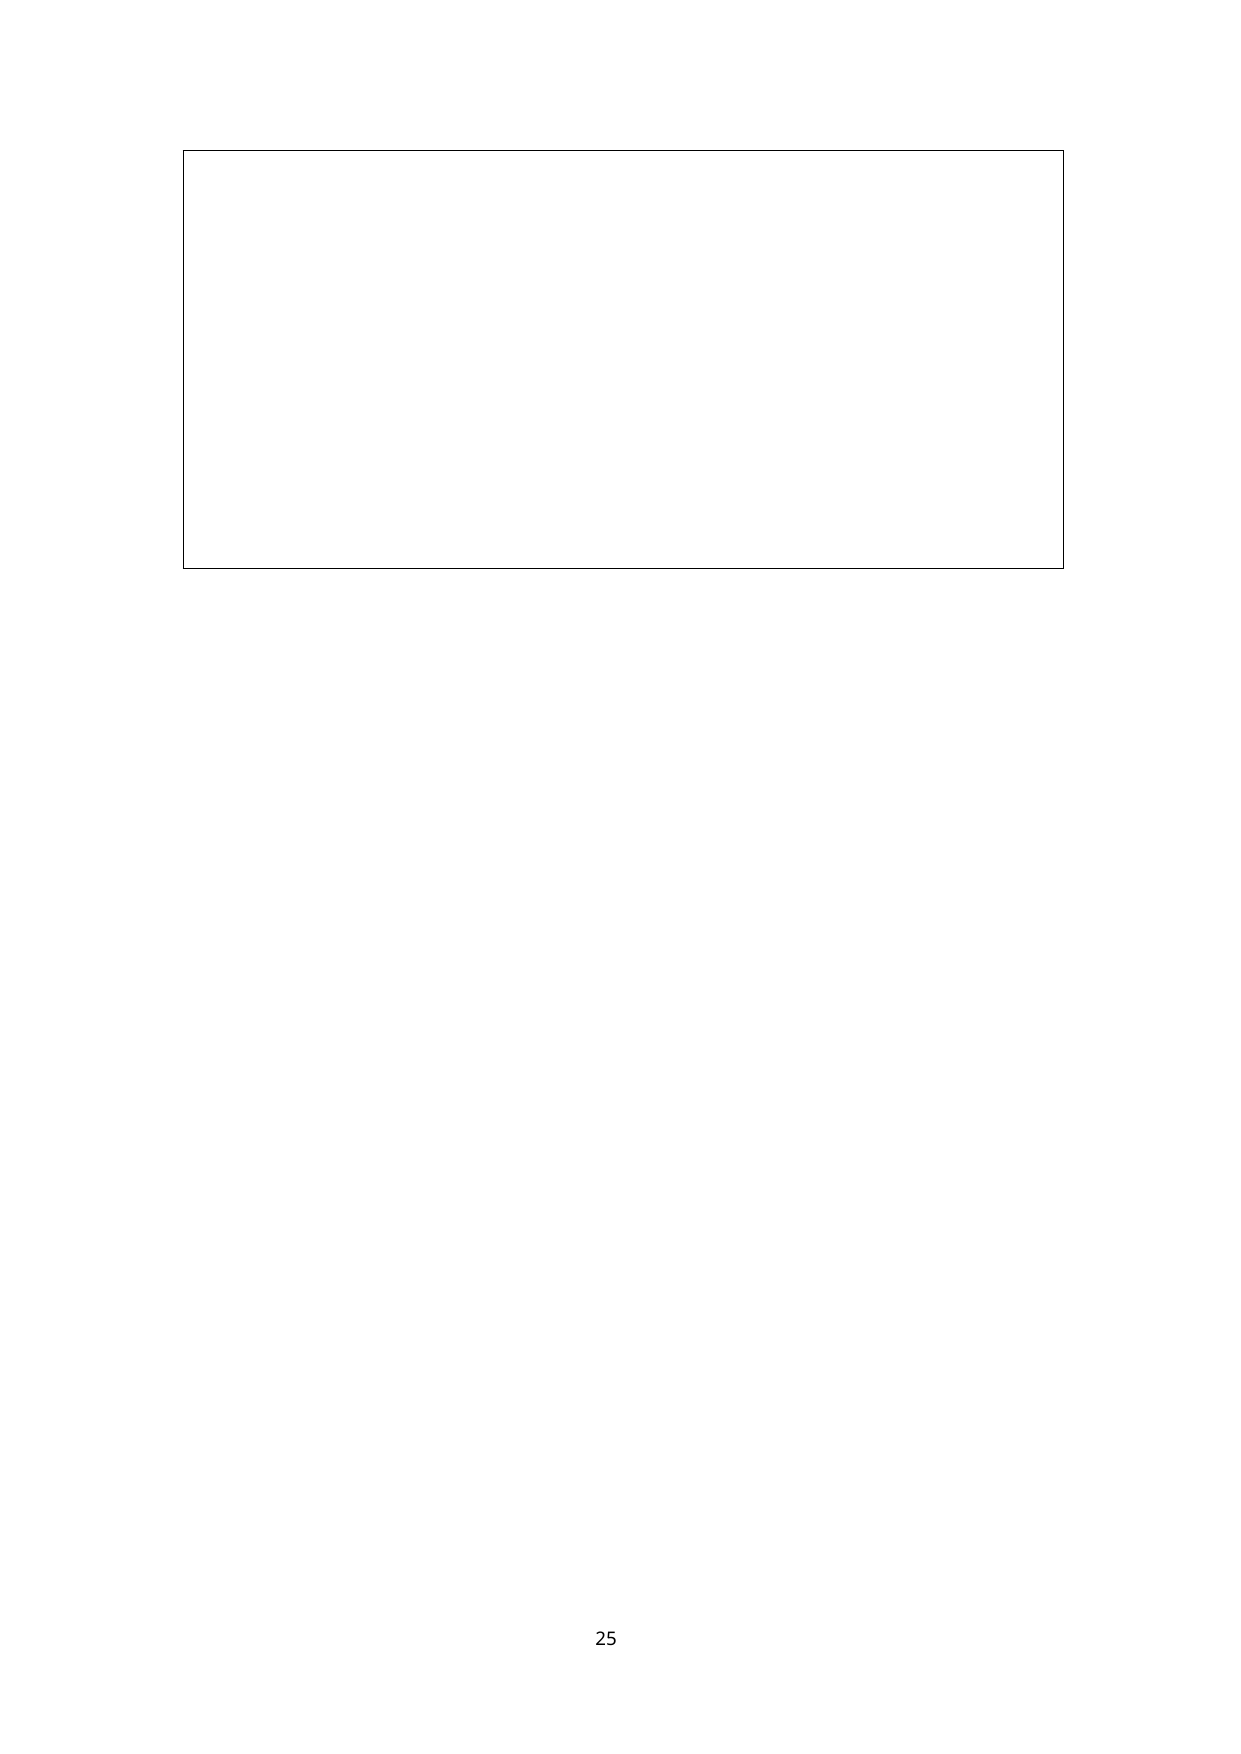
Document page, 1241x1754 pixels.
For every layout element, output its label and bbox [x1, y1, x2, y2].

table_header [184, 151, 1063, 568]
